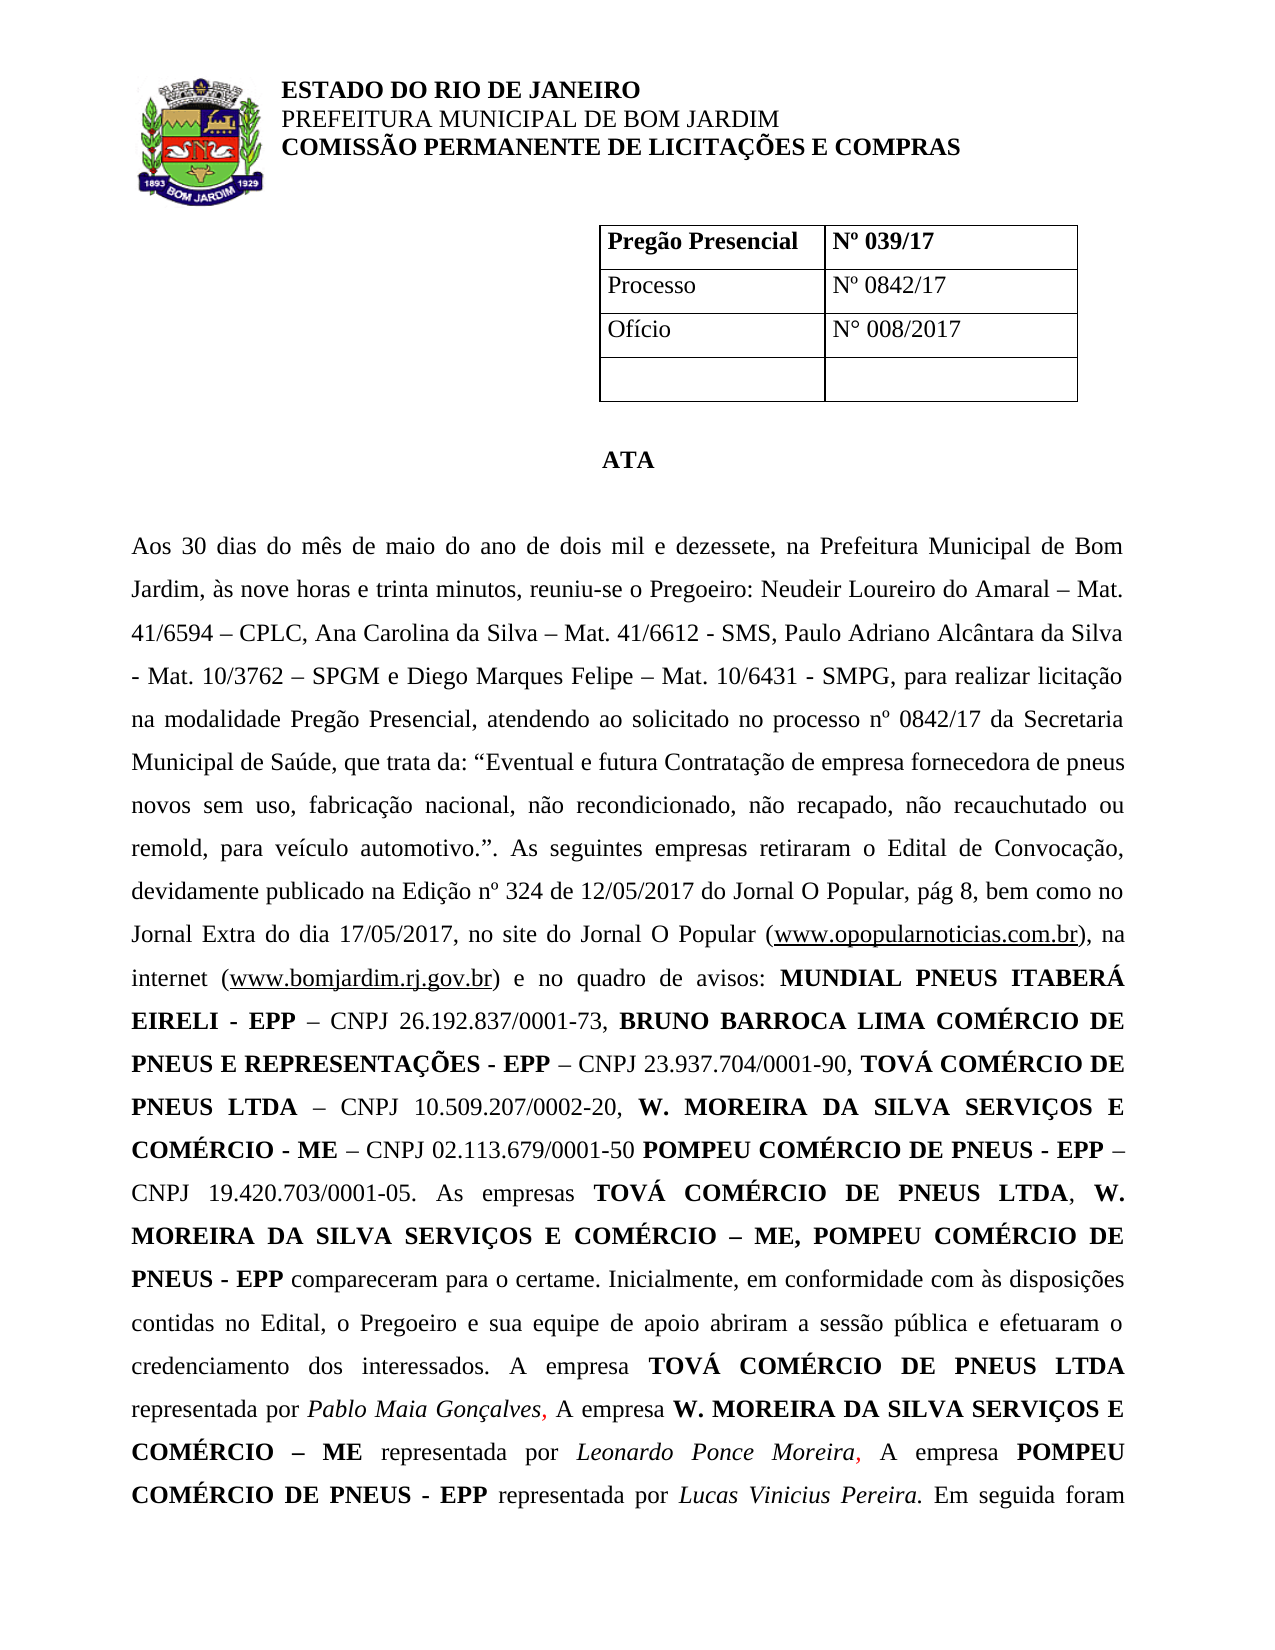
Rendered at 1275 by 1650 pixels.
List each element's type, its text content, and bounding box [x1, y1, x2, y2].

table_header Nº 039/17 [826, 226, 1077, 269]
table_cell N° 008/2017 [826, 314, 1077, 357]
subtitle ATA [131, 445, 1125, 474]
picture [134, 76, 266, 208]
table_header Pregão Presencial [601, 226, 824, 269]
table_cell Nº 0842/17 [826, 270, 1077, 313]
table_cell [601, 358, 824, 401]
table_cell Processo [601, 270, 824, 313]
table_cell Ofício [601, 314, 824, 357]
table_cell [826, 358, 1077, 401]
